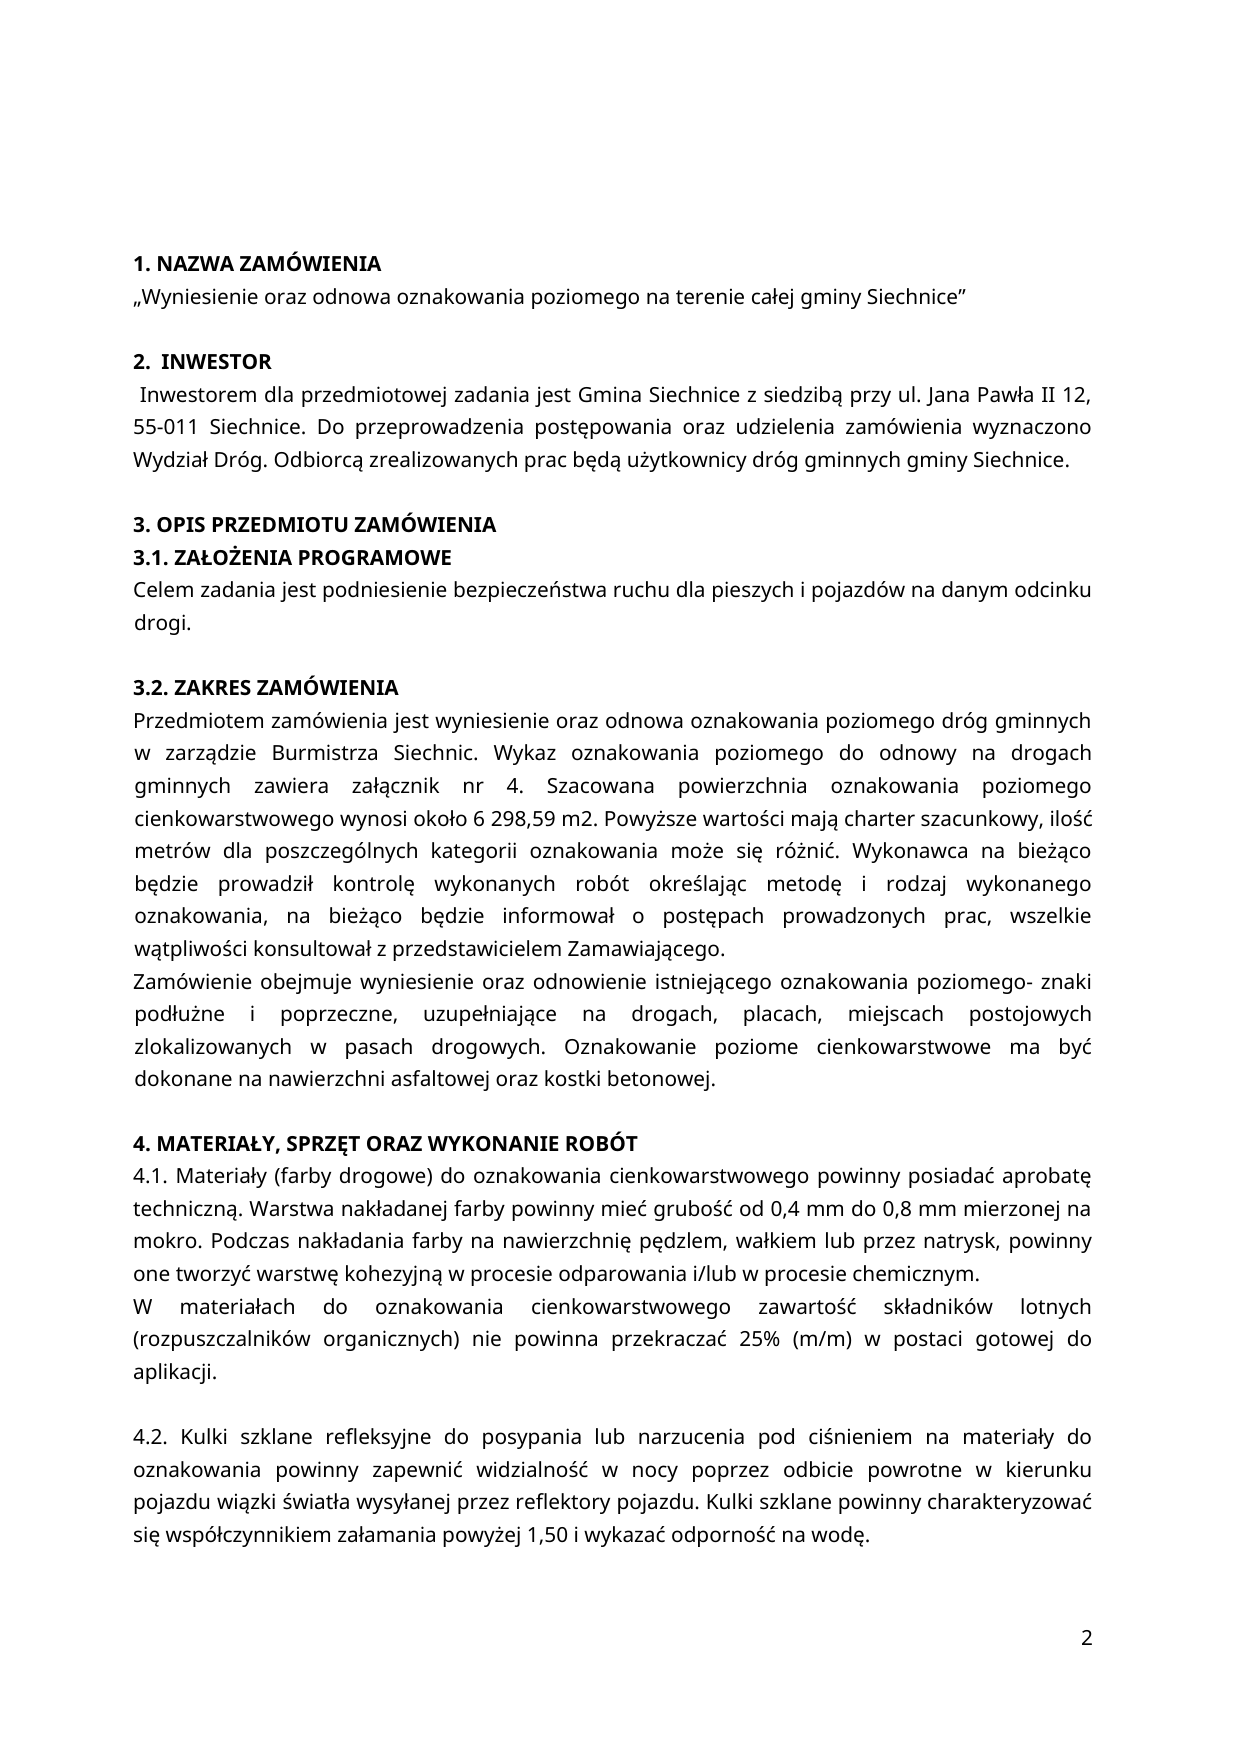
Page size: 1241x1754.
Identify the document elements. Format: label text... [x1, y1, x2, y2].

subtitle 3.2. ZAKRES ZAMÓWIENIA [133, 673, 1093, 702]
text Zamówienie obejmuje wyniesienie oraz odnowienie istniejącego oznakowania poziomego- znaki podłużne i poprzeczne, uzupełniające na drogach, placach, miejscach postojowych zlokalizowanych w pasach drogowych. Oznakowanie poziome cienkowarstwowe ma być dokonane na nawierzchni asfaltowej oraz kostki betonowej. [133, 967, 1093, 1093]
text Inwestorem dla przedmiotowej zadania jest Gmina Siechnice z siedzibą przy ul. Jana Pawła II 12, 55-011 Siechnice. Do przeprowadzenia postępowania oraz udzielenia zamówienia wyznaczono Wydział Dróg. Odbiorcą zrealizowanych prac będą użytkownicy dróg gminnych gminy Siechnice. [133, 380, 1093, 473]
text W materiałach do oznakowania cienkowarstwowego zawartość składników lotnych (rozpuszczalników organicznych) nie powinna przekraczać 25% (m/m) w postaci gotowej do aplikacji. [133, 1292, 1093, 1386]
text Przedmiotem zamówienia jest wyniesienie oraz odnowa oznakowania poziomego dróg gminnych w zarządzie Burmistrza Siechnic. Wykaz oznakowania poziomego do odnowy na drogach gminnych zawiera załącznik nr 4. Szacowana powierzchnia oznakowania poziomego cienkowarstwowego wynosi około 6 298,59 m2. Powyższe wartości mają charter szacunkowy, ilość metrów dla poszczególnych kategorii oznakowania może się różnić. Wykonawca na bieżąco będzie prowadził kontrolę wykonanych robót określając metodę i rodzaj wykonanego oznakowania, na bieżąco będzie informował o postępach prowadzonych prac, wszelkie wątpliwości konsultował z przedstawicielem Zamawiającego. [133, 706, 1093, 963]
text Celem zadania jest podniesienie bezpieczeństwa ruchu dla pieszych i pojazdów na danym odcinku drogi. [133, 576, 1093, 637]
subtitle 3.1. ZAŁOŻENIA PROGRAMOWE [133, 543, 1093, 571]
text „Wyniesienie oraz odnowa oznakowania poziomego na terenie całej gminy Siechnice” [133, 282, 1093, 311]
text 4.2. Kulki szklane refleksyjne do posypania lub narzucenia pod ciśnieniem na materiały do oznakowania powinny zapewnić widzialność w nocy poprzez odbicie powrotne w kierunku pojazdu wiązki światła wysyłanej przez reflektory pojazdu. Kulki szklane powinny charakteryzować się współczynnikiem załamania powyżej 1,50 i wykazać odporność na wodę. [133, 1422, 1093, 1548]
subtitle 4. MATERIAŁY, SPRZĘT ORAZ WYKONANIE ROBÓT [133, 1129, 1093, 1157]
text 4.1. Materiały (farby drogowe) do oznakowania cienkowarstwowego powinny posiadać aprobatę techniczną. Warstwa nakładanej farby powinny mieć grubość od 0,4 mm do 0,8 mm mierzonej na mokro. Podczas nakładania farby na nawierzchnię pędzlem, wałkiem lub przez natrysk, powinny one tworzyć warstwę kohezyjną w procesie odparowania i/lub w procesie chemicznym. [133, 1161, 1093, 1288]
subtitle 1. NAZWA ZAMÓWIENIA [133, 249, 1093, 278]
subtitle 3. OPIS PRZEDMIOTU ZAMÓWIENIA [133, 510, 1093, 539]
subtitle 2. INWESTOR [133, 347, 1093, 376]
